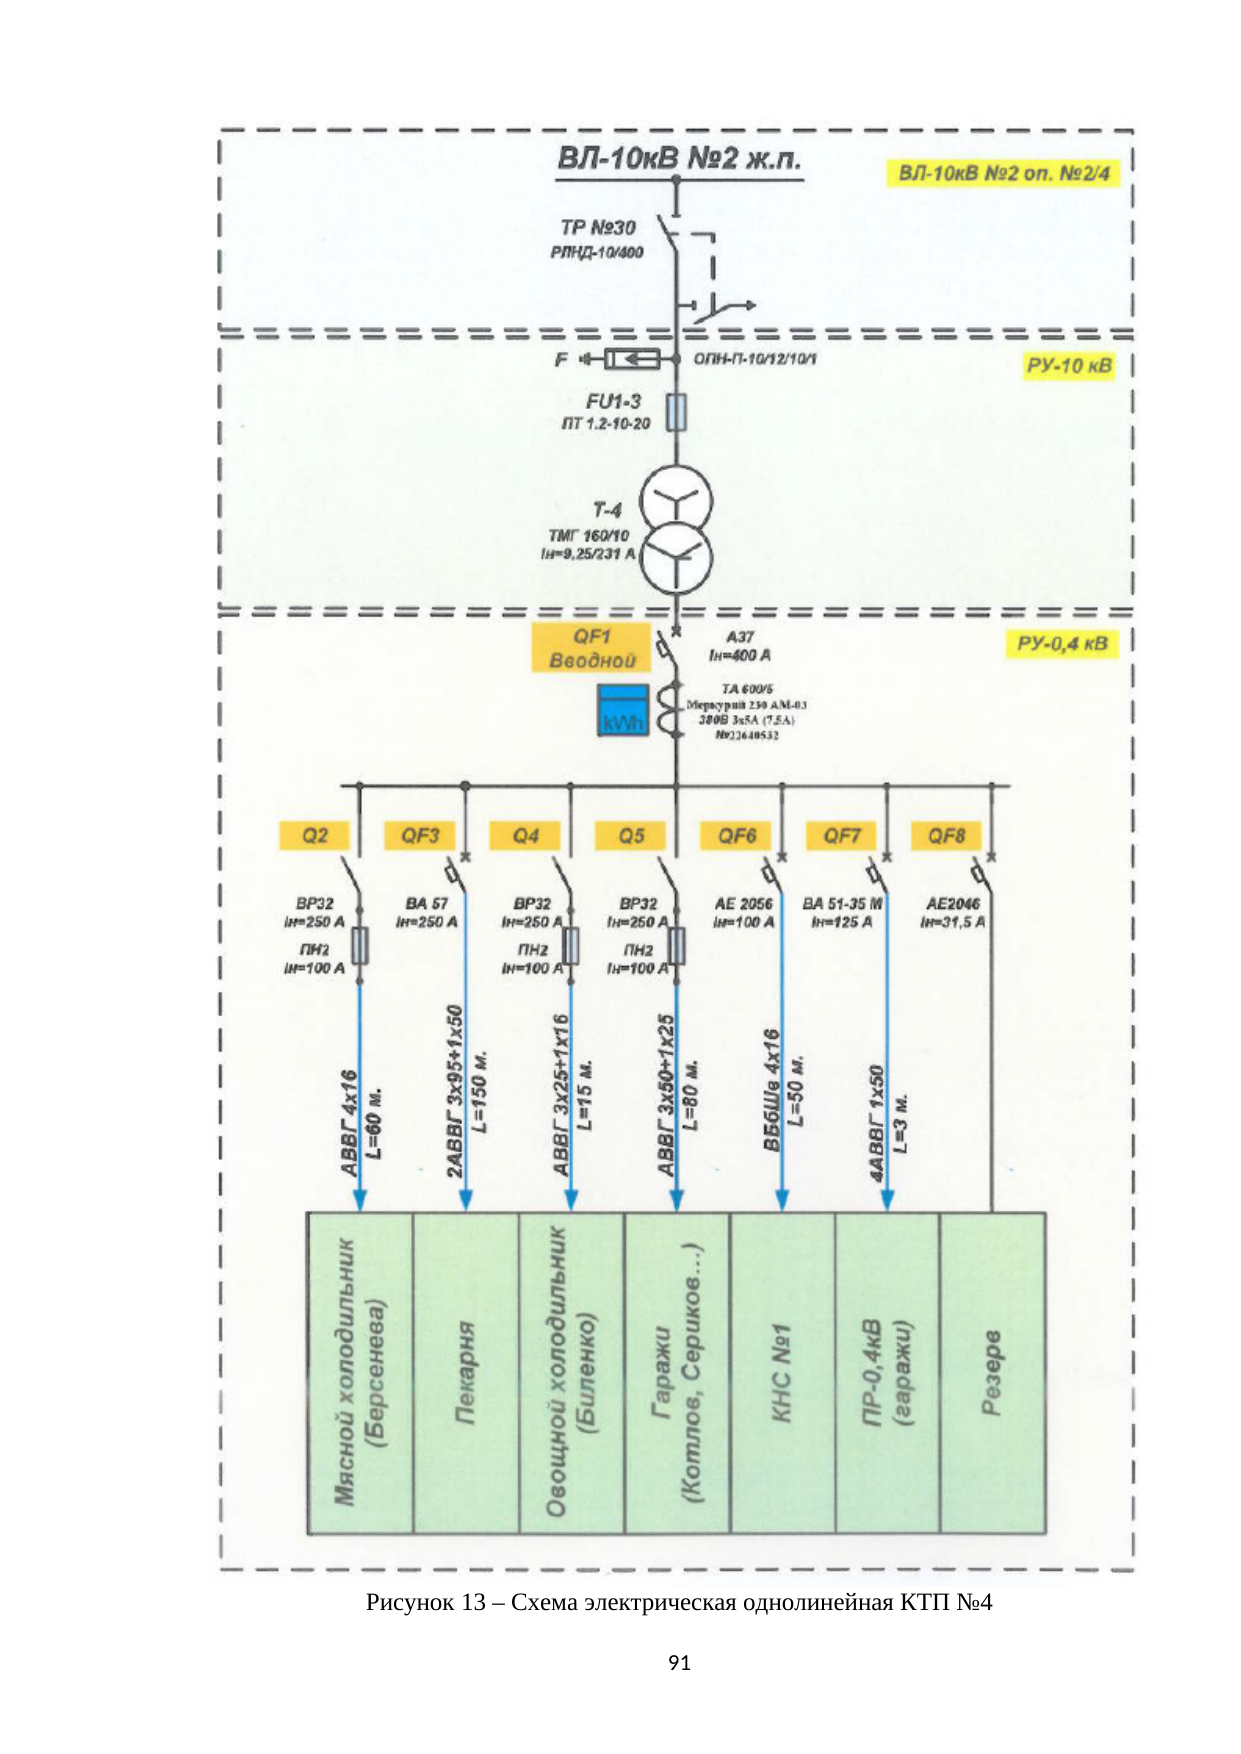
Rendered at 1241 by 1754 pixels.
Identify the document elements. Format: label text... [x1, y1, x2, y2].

text Рисунок 13 – Схема электрическая однолинейная КТП №4 [177, 1587, 1181, 1615]
picture [208, 118, 1151, 1587]
